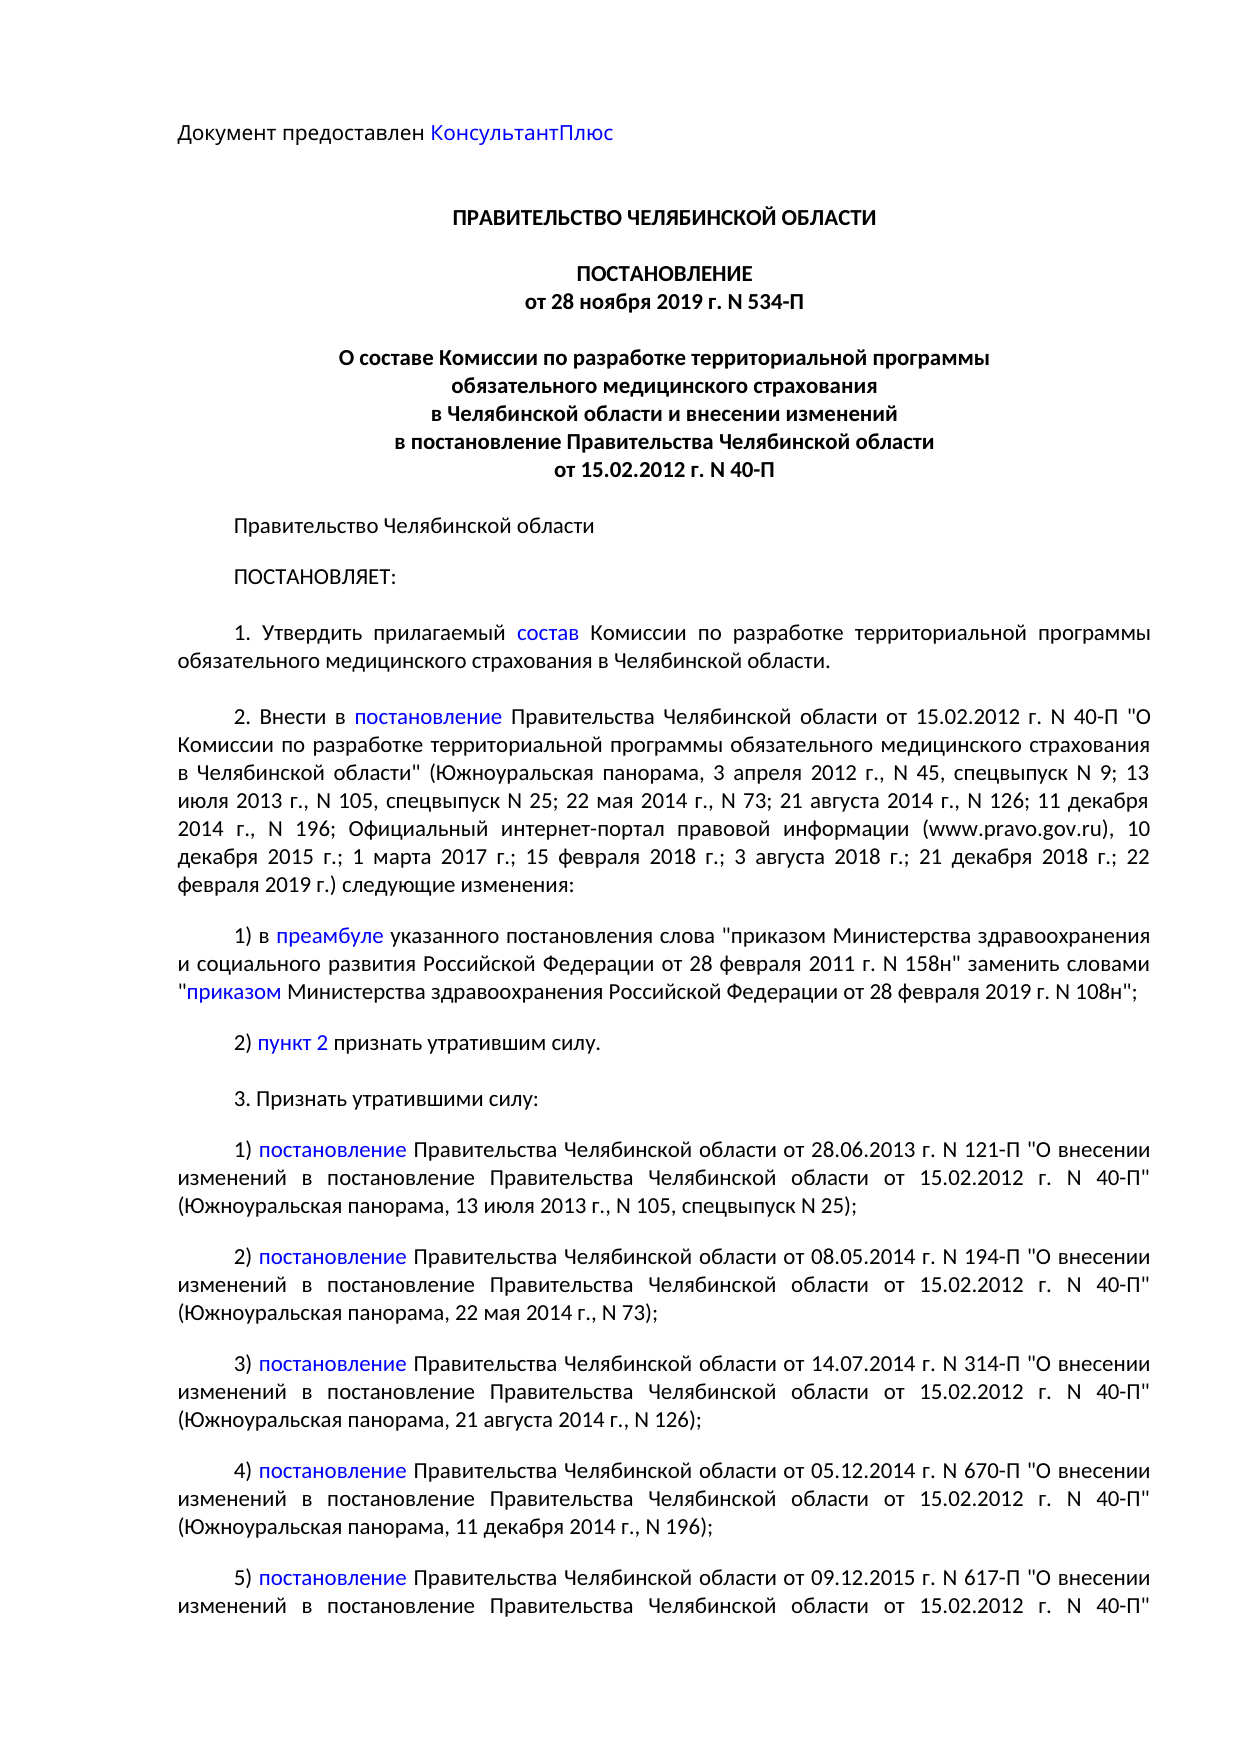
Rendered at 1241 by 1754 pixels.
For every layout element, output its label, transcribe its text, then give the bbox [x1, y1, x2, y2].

title Документ предоставлен КонсультантПлюс [177, 118, 1152, 175]
title в постановление Правительства Челябинской области [177, 427, 1152, 455]
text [177, 1563, 1152, 1619]
text 1) постановление Правительства Челябинской области от 28.06.2013 г. N 121-П "О внесении изменений в постановление Правительства Челябинской области от 15.02.2012 г. N 40-П" (Южноуральская панорама, 13 июля 2013 г., N 105, спецвыпуск N 25); [177, 1135, 1152, 1219]
text Правительство Челябинской области [177, 511, 1152, 539]
title от 28 ноября 2019 г. N 534-П [177, 287, 1152, 315]
text 1) в преамбуле указанного постановления слова "приказом Министерства здравоохранения и социального развития Российской Федерации от 28 февраля 2011 г. N 158н" заменить словами "приказом Министерства здравоохранения Российской Федерации от 28 февраля 2019 г. N 108н"; [177, 921, 1152, 1005]
text 3) постановление Правительства Челябинской области от 14.07.2014 г. N 314-П "О внесении изменений в постановление Правительства Челябинской области от 15.02.2012 г. N 40-П" (Южноуральская панорама, 21 августа 2014 г., N 126); [177, 1349, 1152, 1433]
title ПРАВИТЕЛЬСТВО ЧЕЛЯБИНСКОЙ ОБЛАСТИ [177, 203, 1152, 231]
text 3. Признать утратившими силу: [177, 1084, 1152, 1112]
text 2) постановление Правительства Челябинской области от 08.05.2014 г. N 194-П "О внесении изменений в постановление Правительства Челябинской области от 15.02.2012 г. N 40-П" (Южноуральская панорама, 22 мая 2014 г., N 73); [177, 1242, 1152, 1326]
text 1. Утвердить прилагаемый состав Комиссии по разработке территориальной программы обязательного медицинского страхования в Челябинской области. [177, 618, 1152, 674]
text 2. Внести в постановление Правительства Челябинской области от 15.02.2012 г. N 40-П "О Комиссии по разработке территориальной программы обязательного медицинского страхования в Челябинской области" (Южноуральская панорама, 3 апреля 2012 г., N 45, спецвыпуск N 9; 13 июля 2013 г., N 105, спецвыпуск N 25; 22 мая 2014 г., N 73; 21 августа 2014 г., N 126; 11 декабря 2014 г., N 196; Официальный интернет-портал правовой информации (www.pravo.gov.ru), 10 декабря 2015 г.; 1 марта 2017 г.; 15 февраля 2018 г.; 3 августа 2018 г.; 21 декабря 2018 г.; 22 февраля 2019 г.) следующие изменения: [177, 702, 1152, 898]
title О составе Комиссии по разработке территориальной программы [177, 343, 1152, 371]
title от 15.02.2012 г. N 40-П [177, 455, 1152, 483]
text 2) пункт 2 признать утратившим силу. [177, 1028, 1152, 1056]
title ПОСТАНОВЛЕНИЕ [177, 259, 1152, 287]
text 4) постановление Правительства Челябинской области от 05.12.2014 г. N 670-П "О внесении изменений в постановление Правительства Челябинской области от 15.02.2012 г. N 40-П" (Южноуральская панорама, 11 декабря 2014 г., N 196); [177, 1456, 1152, 1540]
text ПОСТАНОВЛЯЕТ: [177, 562, 1152, 590]
title обязательного медицинского страхования [177, 371, 1152, 399]
title в Челябинской области и внесении изменений [177, 399, 1152, 427]
